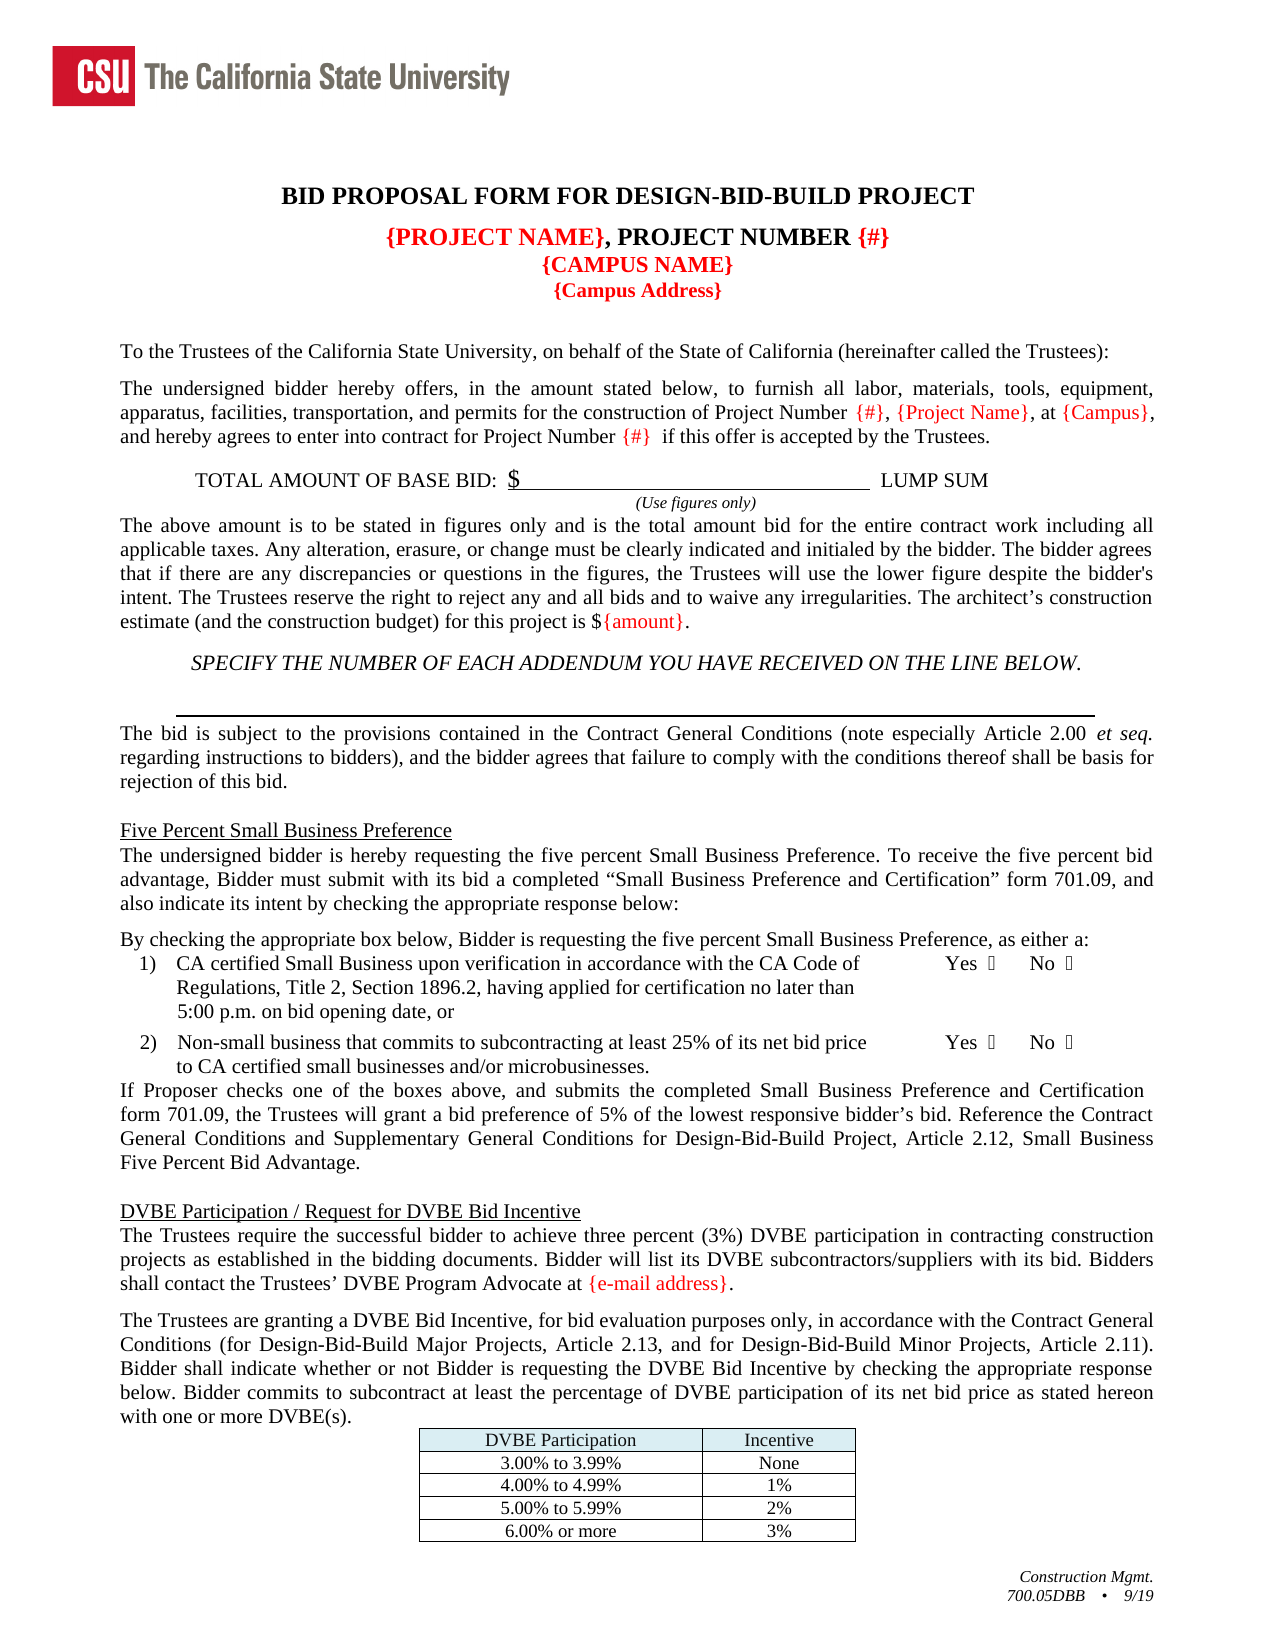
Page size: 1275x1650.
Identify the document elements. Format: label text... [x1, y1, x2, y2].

text To the Trustees of the California State University, on behalf of the State of California (hereinafter called the Trustees): [120, 339, 1151, 363]
table_header DVBE Participation [420, 1429, 702, 1451]
text {PROJECT NAME}, PROJECT NUMBER {#} [120, 222, 1155, 251]
text Regulations, Title 2, Section 1896.2, having applied for certification no later than [139, 975, 1155, 999]
text The bid is subject to the provisions contained in the Contract General Conditions (note especially Article 2.00 et seq. regarding instructions to bidders), and the bidder agrees that failure to comply with the conditions thereof shall be basis for rejection of this bid. [120, 721, 1155, 793]
text The Trustees are granting a DVBE Bid Incentive, for bid evaluation purposes only, in accordance with the Contract General Conditions (for Design-Bid-Build Major Projects, Article 2.13, and for Design-Bid-Build Minor Projects, Article 2.11). Bidder shall indicate whether or not Bidder is requesting the DVBE Bid Incentive by checking the appropriate response below. Bidder commits to subcontract at least the percentage of DVBE participation of its net bid price as stated hereon with one or more DVBE(s). [120, 1308, 1155, 1428]
text TOTAL AMOUNT OF BASE BID: $ LUMP SUM [120, 464, 1155, 493]
table_cell 5.00% to 5.99% [420, 1497, 702, 1518]
table_cell 1% [703, 1474, 855, 1496]
text (Use figures only) [120, 493, 1155, 512]
table_cell 6.00% or more [420, 1520, 702, 1541]
text {CAMPUS NAME} [120, 251, 1155, 278]
table_cell 3% [703, 1520, 855, 1541]
text SPECIFY THE NUMBER OF EACH ADDENDUM YOU HAVE RECEIVED ON THE LINE BELOW. [120, 649, 1155, 675]
text {Campus Address} [120, 278, 1155, 302]
text 2) Non-small business that commits to subcontracting at least 25% of its net bid price Yes No [139, 1030, 1155, 1054]
table_cell None [703, 1452, 855, 1473]
text The above amount is to be stated in figures only and is the total amount bid for the entire contract work including all applicable taxes. Any alteration, erasure, or change must be clearly indicated and initialed by the bidder. The bidder agrees that if there are any discrepancies or questions in the figures, the Trustees will use the lower figure despite the bidder's intent. The Trustees reserve the right to reject any and all bids and to waive any irregularities. The architect’s construction estimate (and the construction budget) for this project is ${amount}. [120, 512, 1155, 633]
text If Proposer checks one of the boxes above, and submits the completed Small Business Preference and Certification form 701.09, the Trustees will grant a bid preference of 5% of the lowest responsive bidder’s bid. Reference the Contract General Conditions and Supplementary General Conditions for Design-Bid-Build Project, Article 2.12, Small Business Five Percent Bid Advantage. [120, 1078, 1155, 1174]
table_cell 2% [703, 1497, 855, 1518]
text The undersigned bidder hereby offers, in the amount stated below, to furnish all labor, materials, tools, equipment, apparatus, facilities, transportation, and permits for the construction of Project Number {#}, {Project Name}, at {Campus}, and hereby agrees to enter into contract for Project Number {#} if this offer is accepted by the Trustees. [120, 376, 1155, 448]
text 1) CA certified Small Business upon verification in accordance with the CA Code of Yes No [139, 951, 1155, 975]
text The Trustees require the successful bidder to achieve three percent (3%) DVBE participation in contracting construction projects as established in the bidding documents. Bidder will list its DVBE subcontractors/suppliers with its bid. Bidders shall contact the Trustees’ DVBE Program Advocate at {e-mail address}. [120, 1223, 1155, 1295]
text to CA certified small businesses and/or microbusinesses. [139, 1054, 1155, 1078]
text By checking the appropriate box below, Bidder is requesting the five percent Small Business Preference, as either a: [120, 927, 1155, 951]
text Five Percent Small Business Preference [120, 818, 1155, 842]
table_header Incentive [703, 1429, 855, 1451]
table_cell 4.00% to 4.99% [420, 1474, 702, 1496]
table_cell 3.00% to 3.99% [420, 1452, 702, 1473]
text The undersigned bidder is hereby requesting the five percent Small Business Preference. To receive the five percent bid advantage, Bidder must submit with its bid a completed “Small Business Preference and Certification” form 701.09, and also indicate its intent by checking the appropriate response below: [120, 842, 1155, 915]
text 5:00 p.m. on bid opening date, or [139, 999, 1155, 1023]
text DVBE Participation / Request for DVBE Bid Incentive [120, 1199, 1155, 1223]
